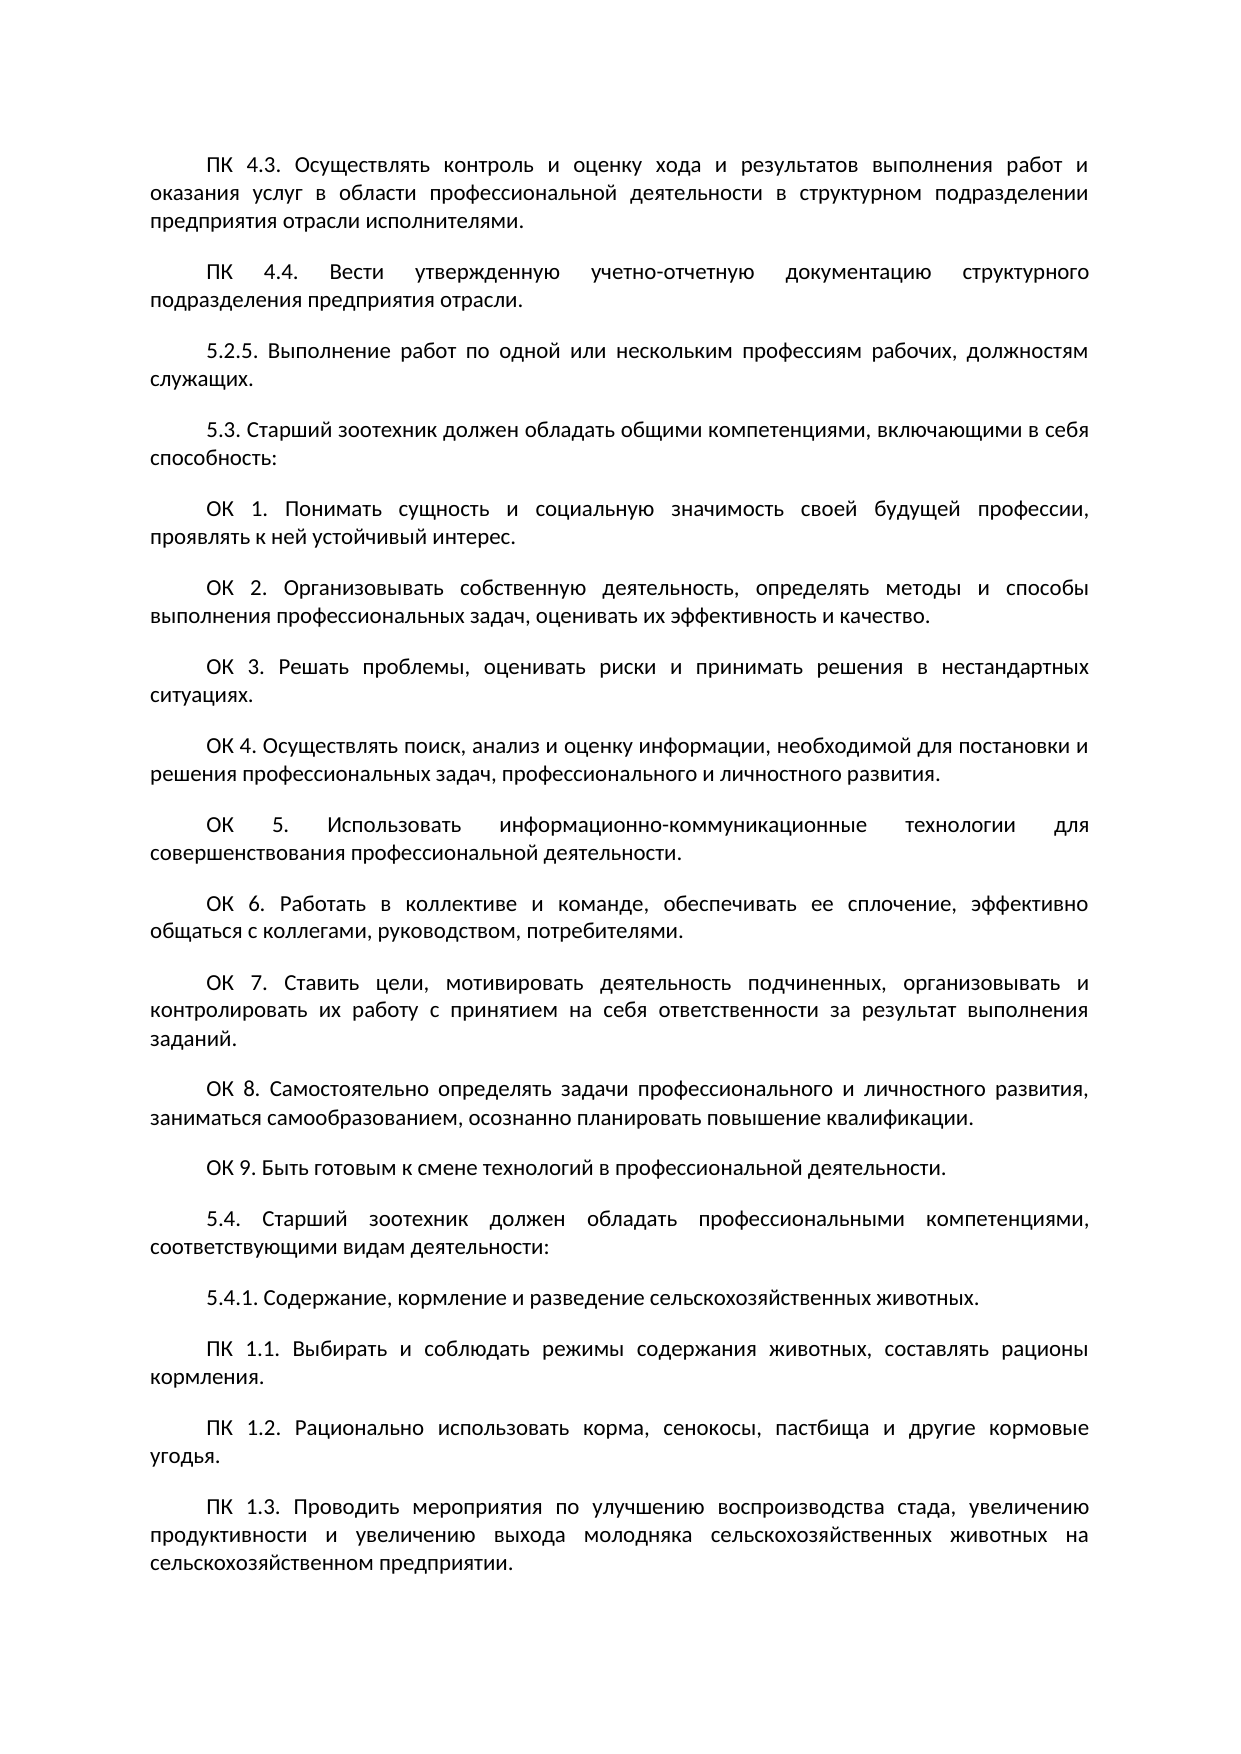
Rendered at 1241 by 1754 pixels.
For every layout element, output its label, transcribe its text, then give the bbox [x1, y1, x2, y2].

text ПК 1.2. Рационально использовать корма, сенокосы, пастбища и другие кормовые угодья. [150, 1413, 1090, 1469]
text ОК 2. Организовывать собственную деятельность, определять методы и способы выполнения профессиональных задач, оценивать их эффективность и качество. [150, 573, 1090, 629]
text ОК 8. Самостоятельно определять задачи профессионального и личностного развития, заниматься самообразованием, осознанно планировать повышение квалификации. [150, 1074, 1090, 1131]
text ОК 9. Быть готовым к смене технологий в профессиональной деятельности. [150, 1153, 1090, 1182]
text ОК 5. Использовать информационно-коммуникационные технологии для совершенствования профессиональной деятельности. [150, 810, 1090, 866]
text ОК 3. Решать проблемы, оценивать риски и принимать решения в нестандартных ситуациях. [150, 652, 1090, 708]
text ПК 4.4. Вести утвержденную учетно-отчетную документацию структурного подразделения предприятия отрасли. [150, 257, 1090, 313]
text ОК 1. Понимать сущность и социальную значимость своей будущей профессии, проявлять к ней устойчивый интерес. [150, 494, 1090, 550]
text ОК 4. Осуществлять поиск, анализ и оценку информации, необходимой для постановки и решения профессиональных задач, профессионального и личностного развития. [150, 731, 1090, 787]
text 5.4. Старший зоотехник должен обладать профессиональными компетенциями, соответствующими видам деятельности: [150, 1204, 1090, 1261]
text 5.4.1. Содержание, кормление и разведение сельскохозяйственных животных. [150, 1283, 1090, 1311]
text 5.3. Старший зоотехник должен обладать общими компетенциями, включающими в себя способность: [150, 415, 1090, 471]
text ОК 7. Ставить цели, мотивировать деятельность подчиненных, организовывать и контролировать их работу с принятием на себя ответственности за результат выполнения заданий. [150, 968, 1090, 1052]
text 5.2.5. Выполнение работ по одной или нескольким профессиям рабочих, должностям служащих. [150, 336, 1090, 392]
text ПК 4.3. Осуществлять контроль и оценку хода и результатов выполнения работ и оказания услуг в области профессиональной деятельности в структурном подразделении предприятия отрасли исполнителями. [150, 150, 1090, 234]
text ПК 1.1. Выбирать и соблюдать режимы содержания животных, составлять рационы кормления. [150, 1334, 1090, 1390]
text ОК 6. Работать в коллективе и команде, обеспечивать ее сплочение, эффективно общаться с коллегами, руководством, потребителями. [150, 889, 1090, 945]
text ПК 1.3. Проводить мероприятия по улучшению воспроизводства стада, увеличению продуктивности и увеличению выхода молодняка сельскохозяйственных животных на сельскохозяйственном предприятии. [150, 1492, 1090, 1576]
